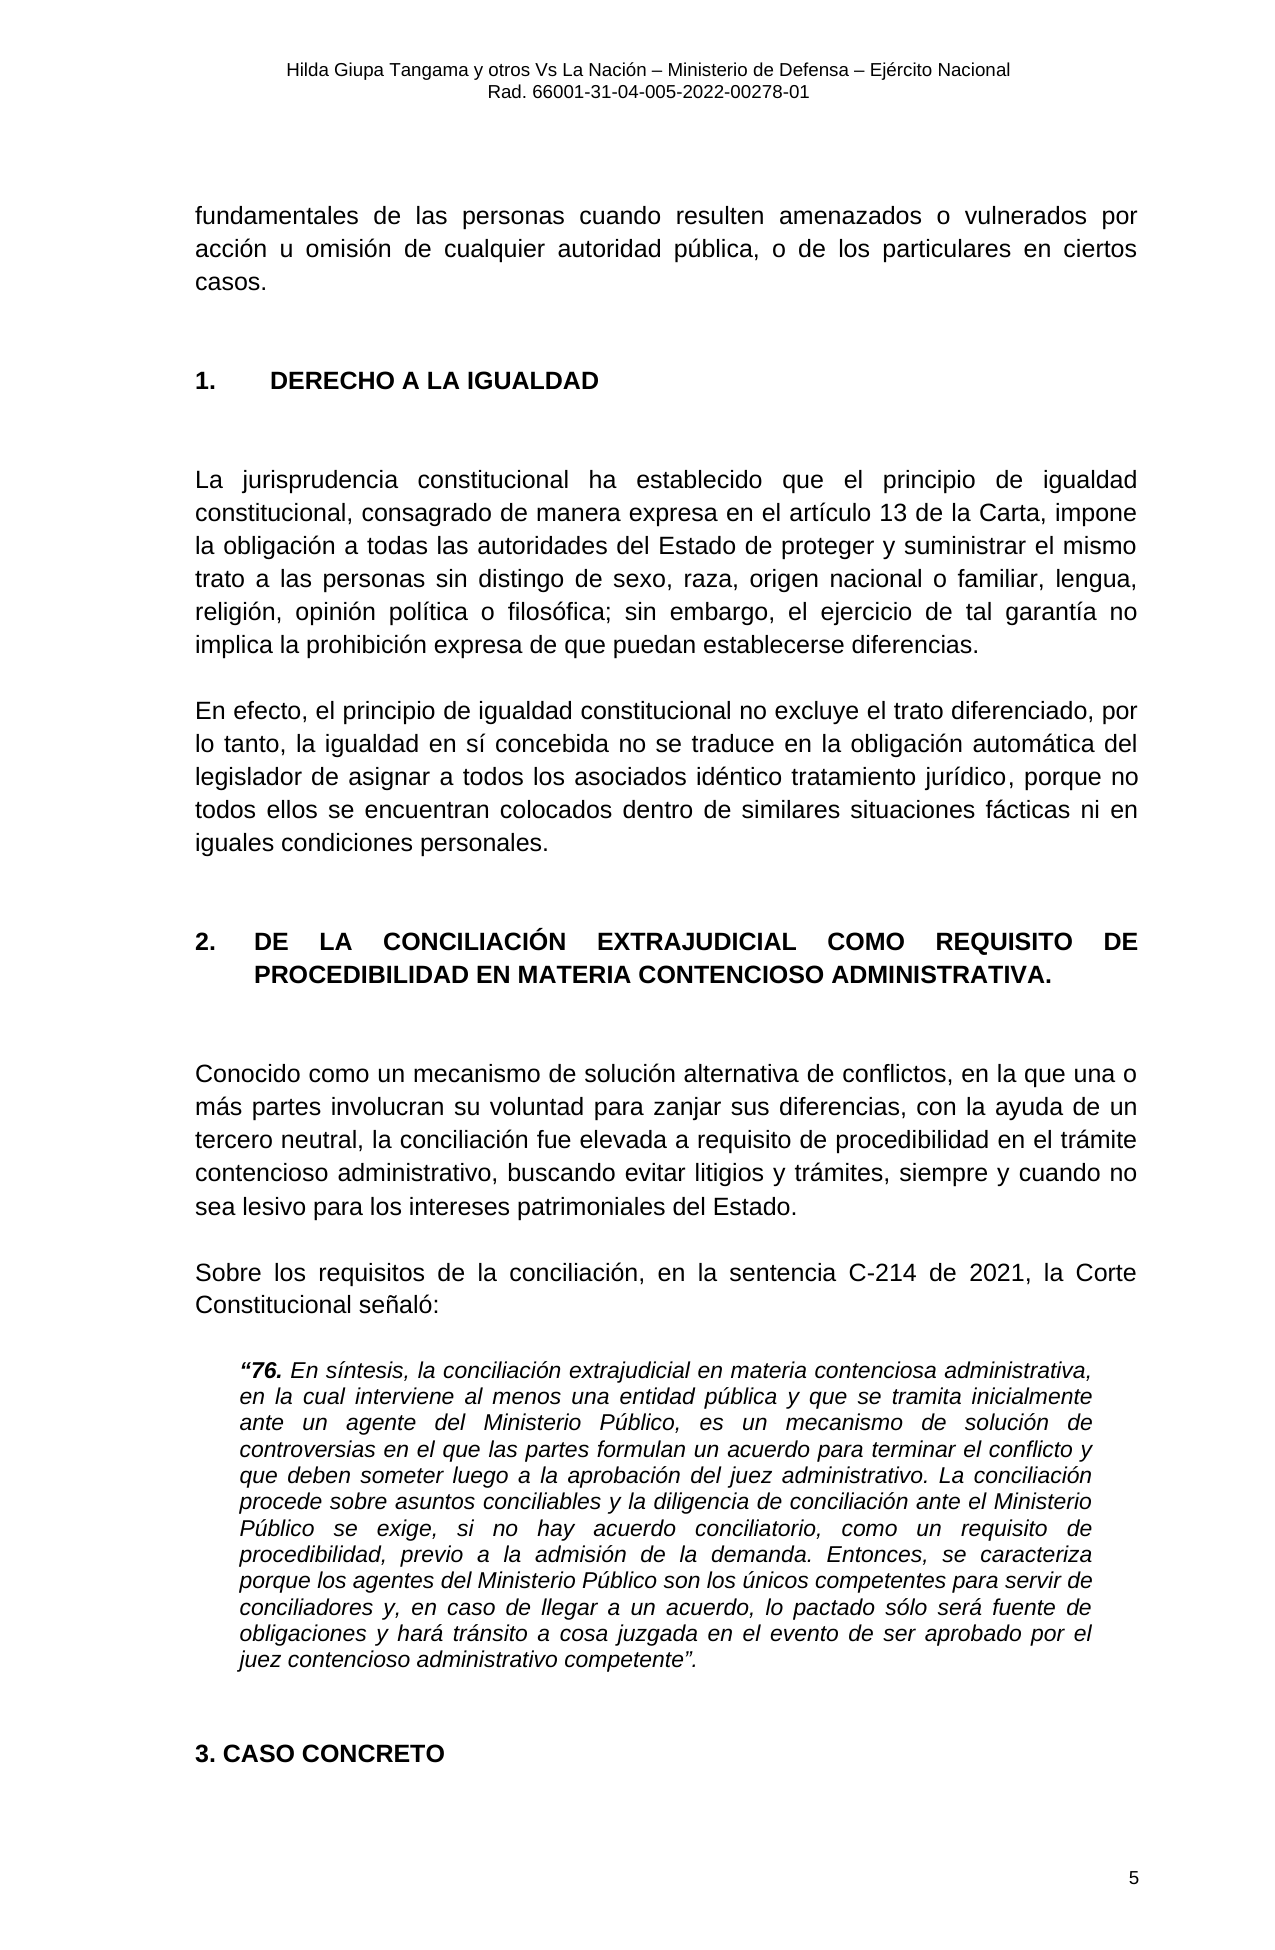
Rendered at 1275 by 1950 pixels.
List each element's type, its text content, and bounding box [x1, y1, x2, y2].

text La jurisprudencia constitucional ha establecido que el principio de igualdad constitucional, consagrado de manera expresa en el artículo 13 de la Carta, impone la obligación a todas las autoridades del Estado de proteger y suministrar el mismo trato a las personas sin distingo de sexo, raza, origen nacional o familiar, lengua, religión, opinión política o filosófica; sin embargo, el ejercicio de tal garantía no implica la prohibición expresa de que puedan establecerse diferencias. [195, 465, 1139, 659]
text Sobre los requisitos de la conciliación, en la sentencia C-214 de 2021, la Corte Constitucional señaló: [195, 1257, 1139, 1319]
list DERECHO A LA IGUALDAD [195, 366, 1139, 395]
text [195, 201, 1139, 296]
text 3. CASO CONCRETO [195, 1739, 1139, 1768]
text “76. En síntesis, la conciliación extrajudicial en materia contenciosa administrativa, en la cual interviene al menos una entidad pública y que se tramita inicialmente ante un agente del Ministerio Público, es un mecanismo de solución de controversias en el que las partes formulan un acuerdo para terminar el conflicto y que deben someter luego a la aprobación del juez administrativo. La conciliación procede sobre asuntos conciliables y la diligencia de conciliación ante el Ministerio Público se exige, si no hay acuerdo conciliatorio, como un requisito de procedibilidad, previo a la admisión de la demanda. Entonces, se caracteriza porque los agentes del Ministerio Público son los únicos competentes para servir de conciliadores y, en caso de llegar a un acuerdo, lo pactado sólo será fuente de obligaciones y hará tránsito a cosa juzgada en el evento de ser aprobado por el juez contencioso administrativo competente”. [239, 1357, 1095, 1673]
list DE LA CONCILIACIÓN EXTRAJUDICIAL COMO REQUISITO DE PROCEDIBILIDAD EN MATERIA CONTENCIOSO ADMINISTRATIVA. [195, 927, 1139, 989]
text Conocido como un mecanismo de solución alternativa de conflictos, en la que una o más partes involucran su voluntad para zanjar sus diferencias, con la ayuda de un tercero neutral, la conciliación fue elevada a requisito de procedibilidad en el trámite contencioso administrativo, buscando evitar litigios y trámites, siempre y cuando no sea lesivo para los intereses patrimoniales del Estado. [195, 1059, 1139, 1220]
text En efecto, el principio de igualdad constitucional no excluye el trato diferenciado, por lo tanto, la igualdad en sí concebida no se traduce en la obligación automática del legislador de asignar a todos los asociados idéntico tratamiento jurídico, porque no todos ellos se encuentran colocados dentro de similares situaciones fácticas ni en iguales condiciones personales. [195, 696, 1139, 857]
